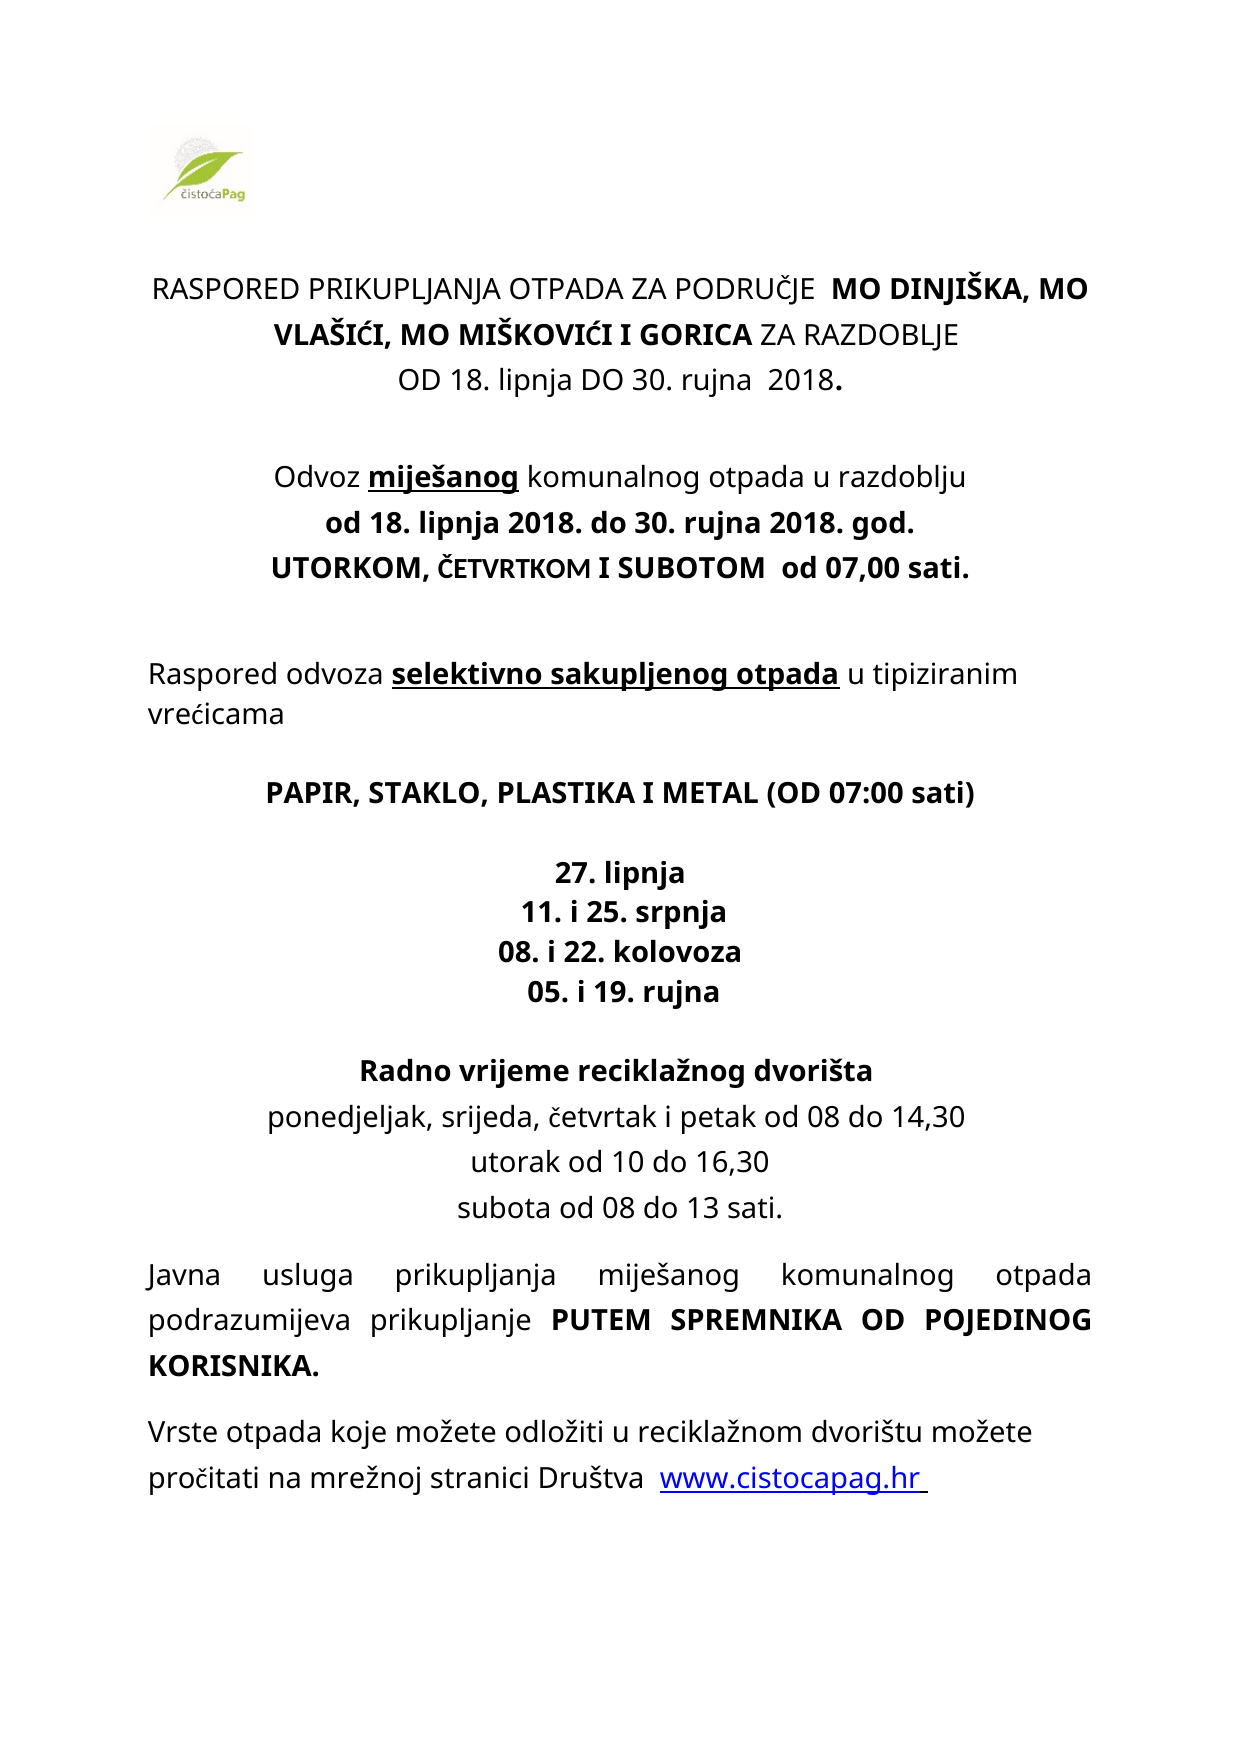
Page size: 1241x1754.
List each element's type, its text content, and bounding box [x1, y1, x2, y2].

text RASPORED PRIKUPLJANJA OTPADA ZA PODRUČJE MO DINJIŠKA, MO VLAŠIĆI, MO MIŠKOVIĆI I GORICA ZA RAZDOBLJE OD 18. lipnja DO 30. rujna 2018. [148, 268, 1093, 431]
text Raspored odvoza selektivno sakupljenog otpada u tipiziranim vrećicama [148, 654, 1093, 733]
text 27. lipnja 11. i 25. srpnja [148, 852, 1093, 931]
picture [147, 124, 254, 215]
text Vrste otpada koje možete odložiti u reciklažnom dvorištu možete pročitati na mrežnoj stranici Društva www.cistocapag.hr [148, 1412, 1093, 1497]
text PAPIR, STAKLO, PLASTIKA I METAL (OD 07:00 sati) [148, 773, 1093, 812]
text 08. i 22. kolovoza 05. i 19. rujna [148, 931, 1093, 1011]
text Radno vrijeme reciklažnog dvorišta ponedjeljak, srijeda, četvrtak i petak od 08 do 14,30 utorak od 10 do 16,30 subota od 08 do 13 sati. [148, 1051, 1093, 1227]
text Odvoz miješanog komunalnog otpada u razdoblju od 18. lipnja 2018. do 30. rujna 2018. god. UTORKOM, ČETVRTKOM I SUBOTOM od 07,00 sati. [148, 456, 1093, 587]
text Javna usluga prikupljanja miješanog komunalnog otpada podrazumijeva prikupljanje PUTEM SPREMNIKA OD POJEDINOG KORISNIKA. [148, 1254, 1093, 1385]
